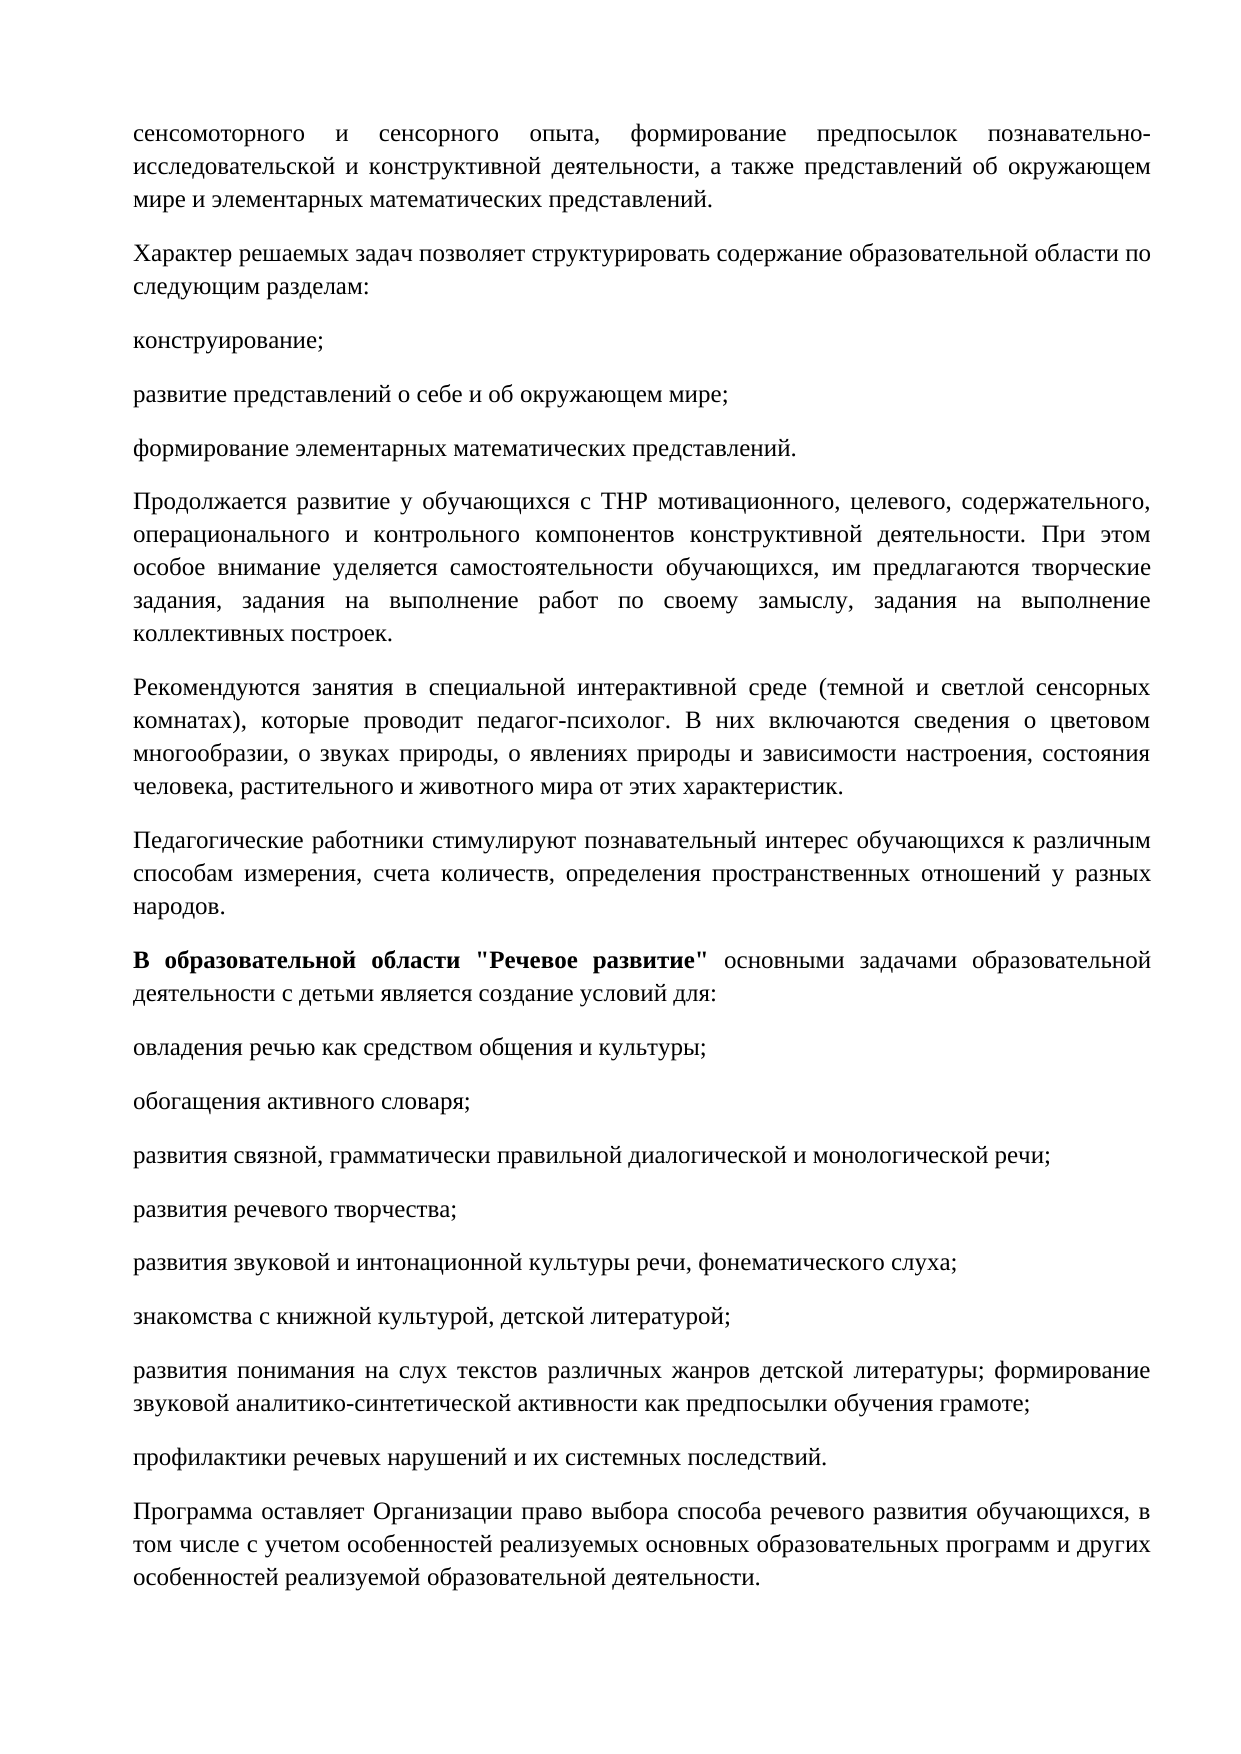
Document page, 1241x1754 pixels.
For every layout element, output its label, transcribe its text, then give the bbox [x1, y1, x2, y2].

text развития звуковой и интонационной культуры речи, фонематического слуха; [133, 1247, 1152, 1276]
text Программа оставляет Организации право выбора способа речевого развития обучающихся, в том числе с учетом особенностей реализуемых основных образовательных программ и других особенностей реализуемой образовательной деятельности. [133, 1496, 1152, 1591]
text Рекомендуются занятия в специальной интерактивной среде (темной и светлой сенсорных комнатах), которые проводит педагог-психолог. В них включаются сведения о цветовом многообразии, о звуках природы, о явлениях природы и зависимости настроения, состояния человека, растительного и животного мира от этих характеристик. [133, 672, 1152, 800]
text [133, 118, 1152, 213]
text развитие представлений о себе и об окружающем мире; [133, 379, 1152, 407]
text развития связной, грамматически правильной диалогической и монологической речи; [133, 1140, 1152, 1168]
text формирование элементарных математических представлений. [133, 433, 1152, 461]
text Продолжается развитие у обучающихся с ТНР мотивационного, целевого, содержательного, операционального и контрольного компонентов конструктивной деятельности. При этом особое внимание уделяется самостоятельности обучающихся, им предлагаются творческие задания, задания на выполнение работ по своему замыслу, задания на выполнение коллективных построек. [133, 486, 1152, 647]
text обогащения активного словаря; [133, 1086, 1152, 1115]
text конструирование; [133, 325, 1152, 354]
text знакомства с книжной культурой, детской литературой; [133, 1301, 1152, 1330]
text профилактики речевых нарушений и их системных последствий. [133, 1442, 1152, 1471]
text развития речевого творчества; [133, 1194, 1152, 1222]
text Педагогические работники стимулируют познавательный интерес обучающихся к различным способам измерения, счета количеств, определения пространственных отношений у разных народов. [133, 825, 1152, 920]
text овладения речью как средством общения и культуры; [133, 1032, 1152, 1061]
text Характер решаемых задач позволяет структурировать содержание образовательной области по следующим разделам: [133, 238, 1152, 300]
text В образовательной области "Речевое развитие" основными задачами образовательной деятельности с детьми является создание условий для: [133, 945, 1152, 1007]
text развития понимания на слух текстов различных жанров детской литературы; формирование звуковой аналитико-синтетической активности как предпосылки обучения грамоте; [133, 1355, 1152, 1417]
